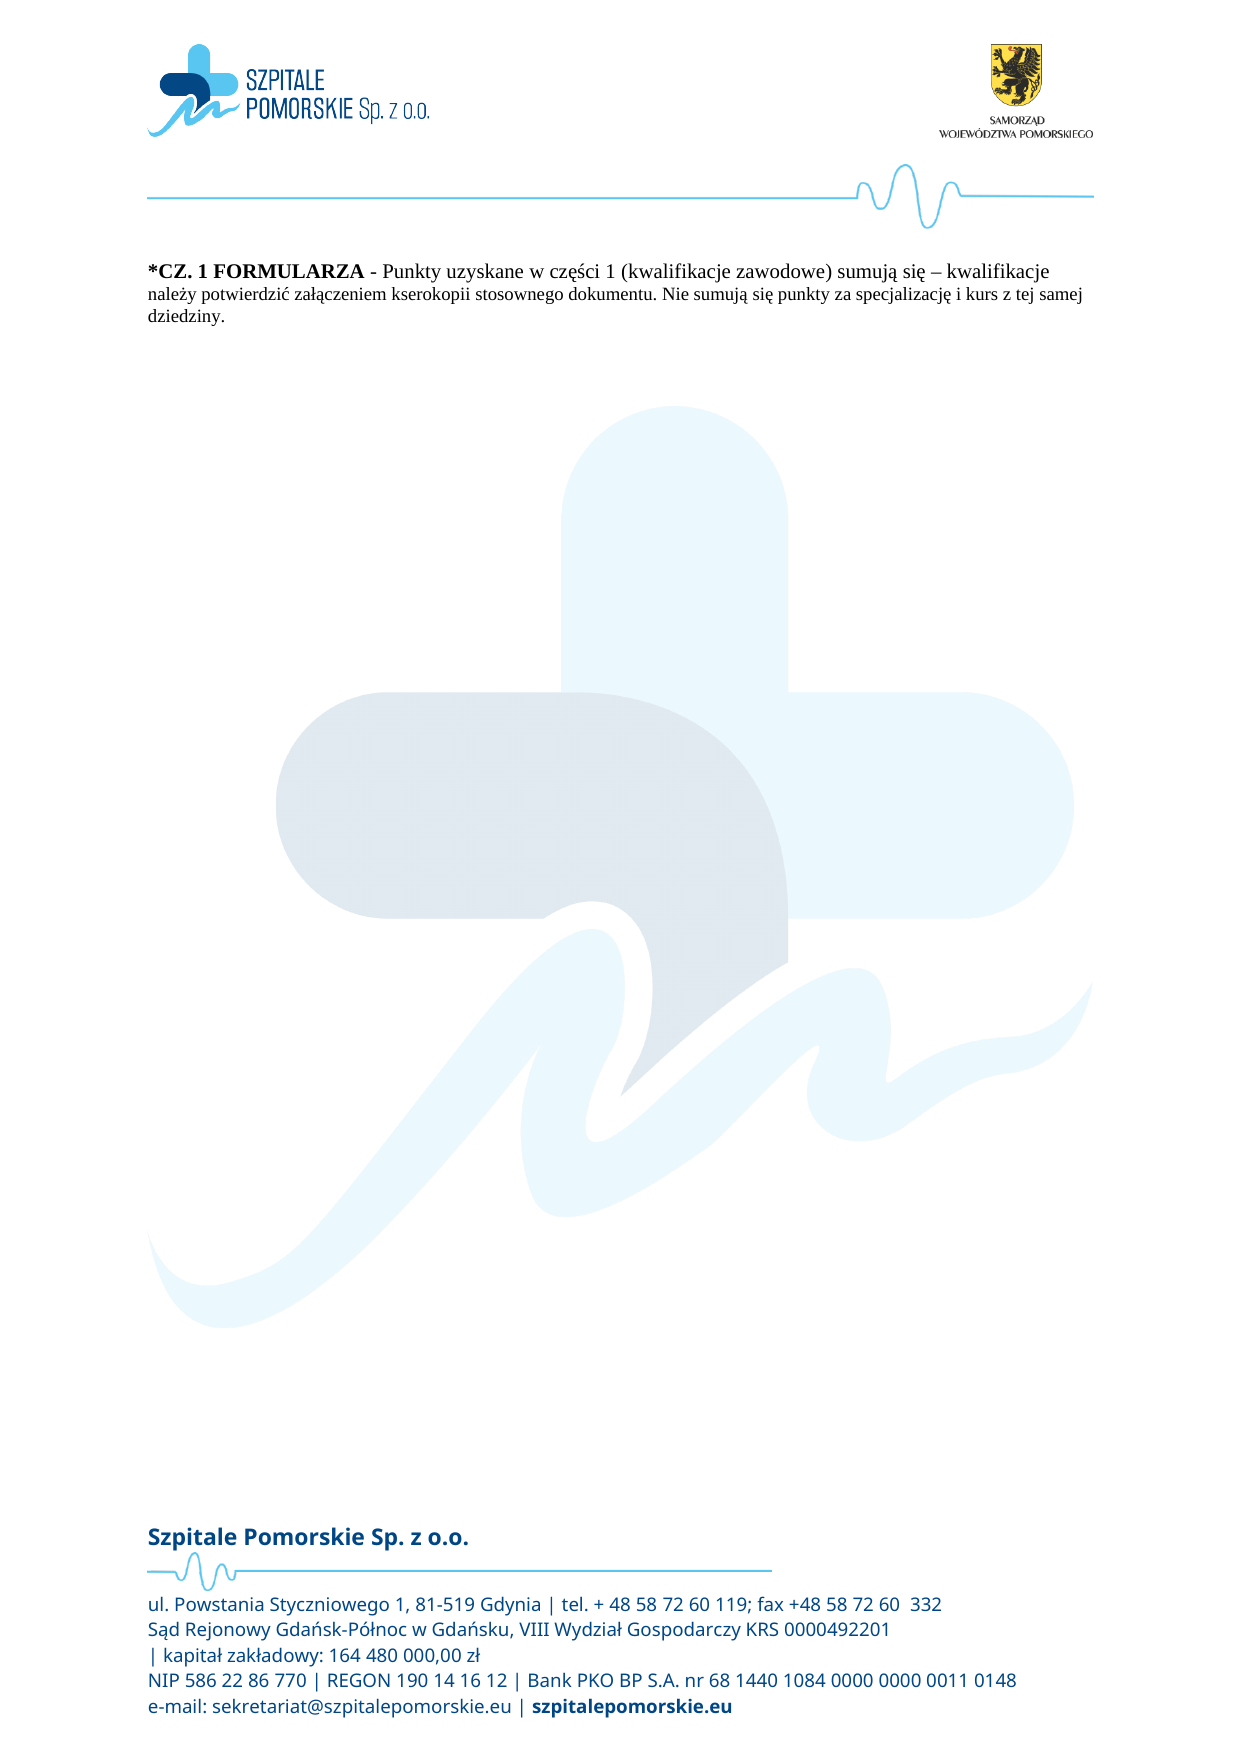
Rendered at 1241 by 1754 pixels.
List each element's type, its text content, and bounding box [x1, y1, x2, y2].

text *CZ. 1 FORMULARZA - Punkty uzyskane w części 1 (kwalifikacje zawodowe) sumują się – kwalifikacje należy potwierdzić załączeniem kserokopii stosownego dokumentu. Nie sumują się punkty za specjalizację i kurs z tej samej dziedziny. [148, 259, 1092, 326]
picture [147, 1552, 772, 1591]
picture [147, 406, 1093, 1328]
picture [147, 164, 1094, 229]
picture [939, 44, 1093, 138]
picture [147, 44, 430, 137]
